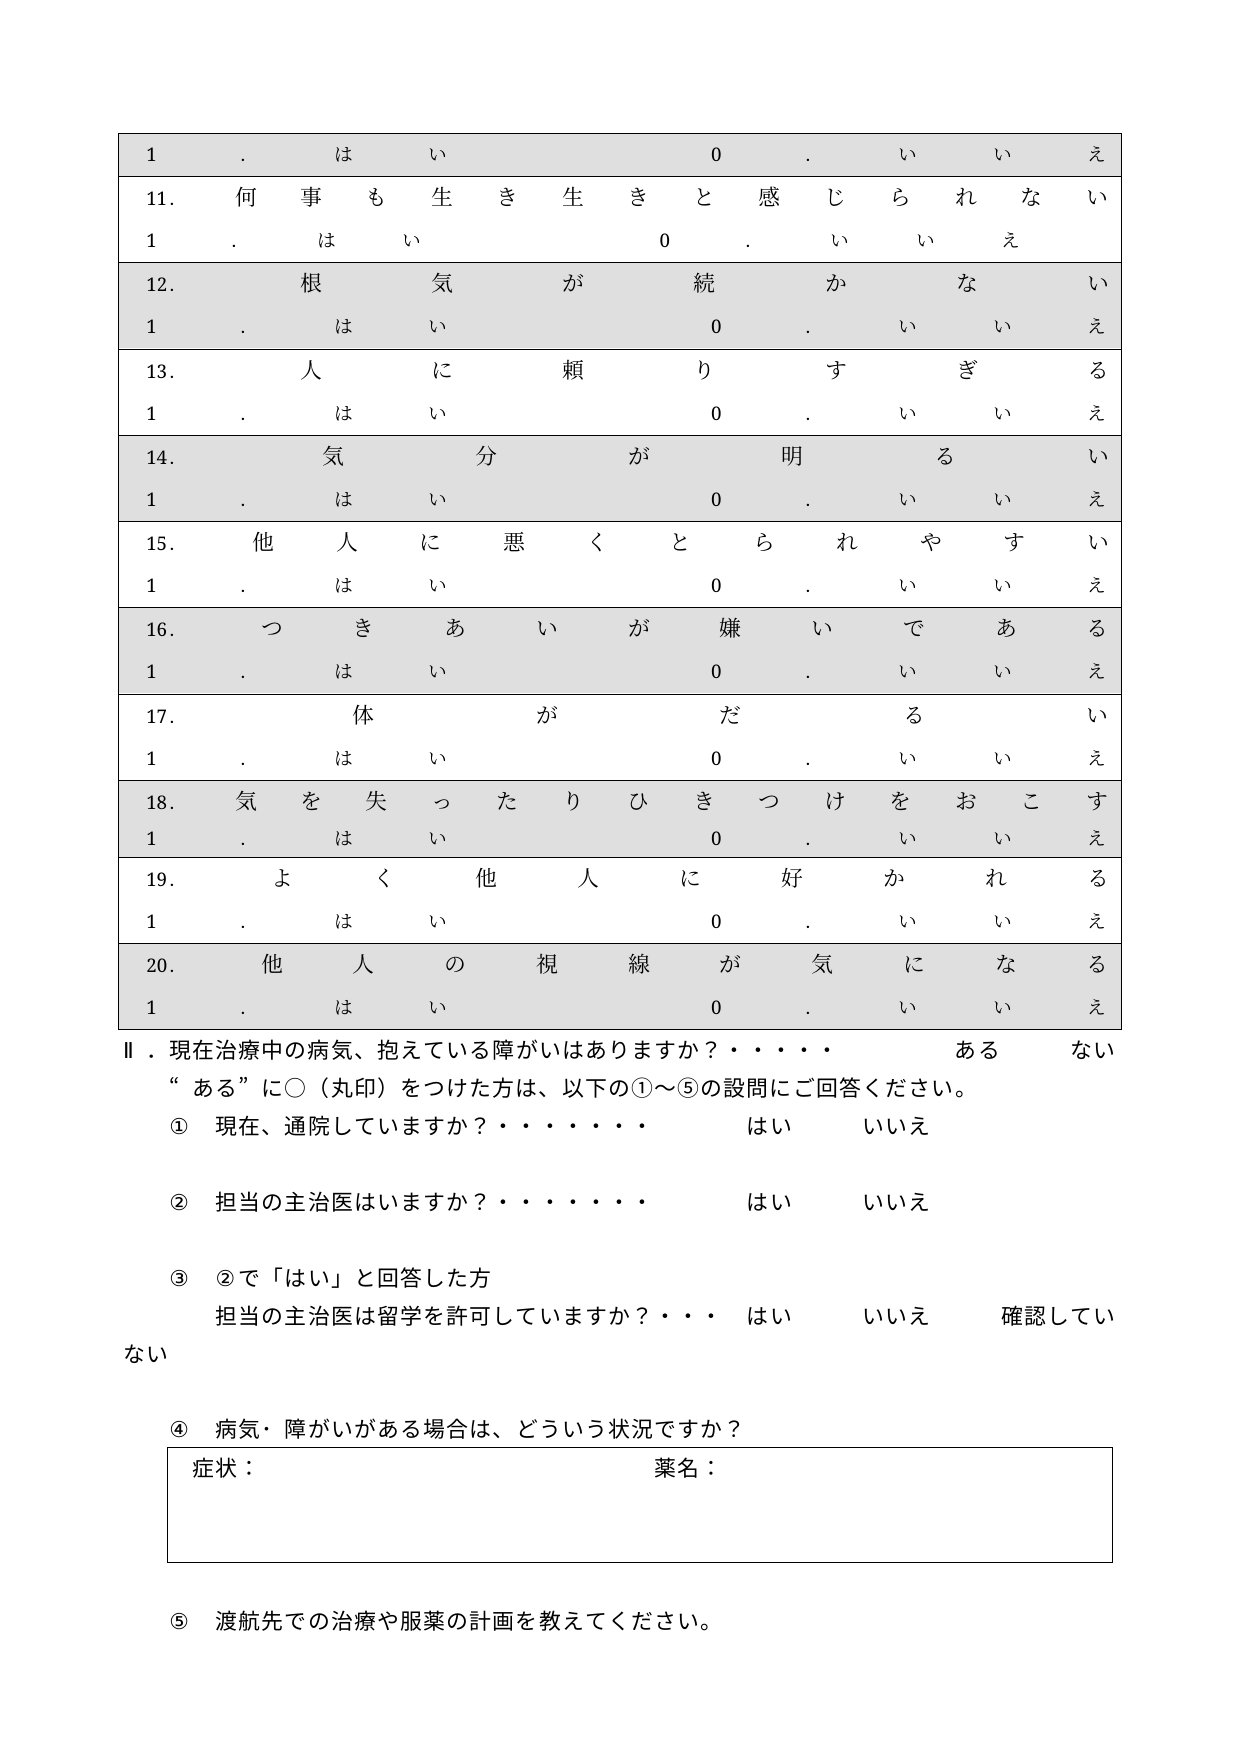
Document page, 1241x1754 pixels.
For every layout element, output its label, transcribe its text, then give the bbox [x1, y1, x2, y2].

table_cell 12．根気が続かない 1．はい 0．いいえ [119, 263, 1121, 348]
table_cell 19．よく他人に好かれる 1．はい 0．いいえ [119, 858, 1121, 943]
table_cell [119, 134, 1121, 176]
list 現在、通院していますか？・・・・・・・ はい いいえ [165, 1106, 1117, 1144]
table_cell 11．何事も生き生きと感じられない 1．はい 0．いいえ [119, 177, 1121, 262]
table_header 症状： 薬名： [168, 1448, 1112, 1562]
list 渡航先での治療や服薬の計画を教えてください。 [165, 1601, 1117, 1639]
table_cell 15．他人に悪くとられやすい 1．はい 0．いいえ [119, 522, 1121, 607]
text Ⅱ．現在治療中の病気、抱えている障がいはありますか？・・・・・ ある ない [123, 1030, 1117, 1068]
list ②で「はい」と回答した方 [165, 1258, 1117, 1296]
text 担当の主治医は留学を許可していますか？・・・ はい いいえ 確認していない [123, 1296, 1117, 1371]
table_cell 14．気分が明るい 1．はい 0．いいえ [119, 436, 1121, 521]
table_cell 20．他人の視線が気になる 1．はい 0．いいえ [119, 944, 1121, 1029]
table_cell 16．つきあいが嫌いである 1．はい 0．いいえ [119, 608, 1121, 693]
list 病気･障がいがある場合は、どういう状況ですか？ [165, 1409, 1117, 1447]
table_cell 18．気を失ったりひきつけをおこす 1．はい 0．いいえ [119, 781, 1121, 857]
text “ある”に○（丸印）をつけた方は、以下の①～⑤の設問にご回答ください。 [123, 1068, 1117, 1106]
table_cell 17．体がだるい 1．はい 0．いいえ [119, 695, 1121, 780]
list 担当の主治医はいますか？・・・・・・・ はい いいえ [165, 1182, 1117, 1220]
table_cell 13．人に頼りすぎる 1．はい 0．いいえ [119, 350, 1121, 435]
